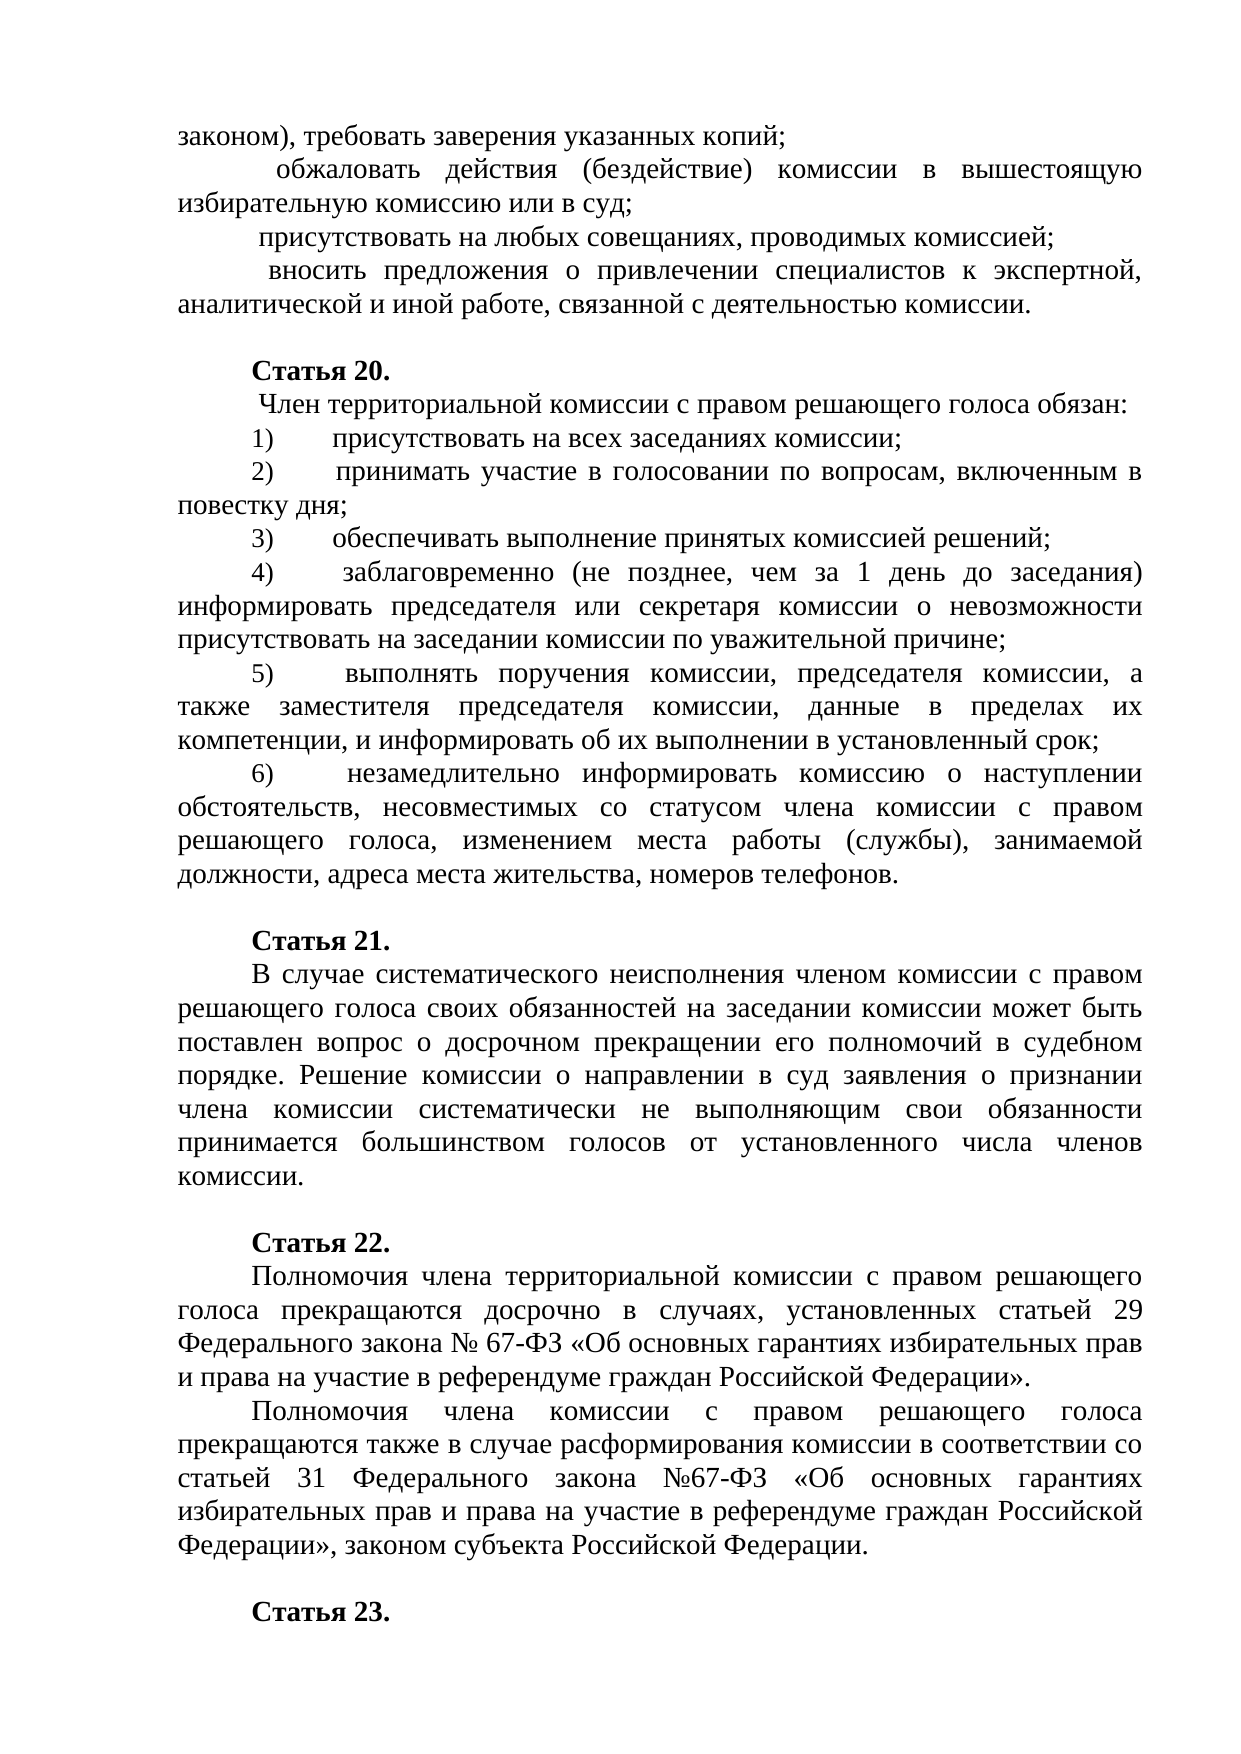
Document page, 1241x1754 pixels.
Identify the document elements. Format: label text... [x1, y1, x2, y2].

text обжаловать действия (бездействие) комиссии в вышестоящую избирательную комиссию или в суд; [177, 152, 1143, 219]
list незамедлительно информировать комиссию о наступлении обстоятельств, несовместимых со статусом члена комиссии с правом решающего голоса, изменением места работы (службы), занимаемой должности, адреса места жительства, номеров телефонов. [177, 755, 1143, 889]
list выполнять поручения комиссии, председателя комиссии, а также заместителя председателя комиссии, данные в пределах их компетенции, и информировать об их выполнении в установленный срок; [177, 655, 1143, 755]
text Статья 20. [177, 353, 1143, 386]
text вносить предложения о привлечении специалистов к экспертной, аналитической и иной работе, связанной с деятельностью комиссии. [177, 252, 1143, 319]
text В случае систематического неисполнения членом комиссии с правом решающего голоса своих обязанностей на заседании комиссии может быть поставлен вопрос о досрочном прекращении его полномочий в судебном порядке. Решение комиссии о направлении в суд заявления о признании члена комиссии систематически не выполняющим свои обязанности принимается большинством голосов от установленного числа членов комиссии. [177, 957, 1143, 1191]
list обеспечивать выполнение принятых комиссией решений; [177, 521, 1152, 554]
text Полномочия члена комиссии с правом решающего голоса прекращаются также в случае расформирования комиссии в соответствии со статьей 31 Федерального закона №67-ФЗ «Об основных гарантиях избирательных прав и права на участие в референдуме граждан Российской Федерации», законом субъекта Российской Федерации. [177, 1393, 1143, 1560]
text Статья 21. [177, 923, 1143, 957]
list присутствовать на всех заседаниях комиссии; [177, 420, 1152, 453]
text Член территориальной комиссии с правом решающего голоса обязан: [177, 386, 1143, 420]
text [177, 118, 1143, 152]
text Статья 23. [177, 1594, 1143, 1627]
text присутствовать на любых совещаниях, проводимых комиссией; [177, 219, 1143, 252]
text Полномочия члена территориальной комиссии с правом решающего голоса прекращаются досрочно в случаях, установленных статьей 29 Федерального закона № 67-ФЗ «Об основных гарантиях избирательных прав и права на участие в референдуме граждан Российской Федерации». [177, 1258, 1143, 1393]
list принимать участие в голосовании по вопросам, включенным в повестку дня; [177, 453, 1143, 521]
list заблаговременно (не позднее, чем за 1 день до заседания) информировать председателя или секретаря комиссии о невозможности присутствовать на заседании комиссии по уважительной причине; [177, 554, 1143, 655]
text Статья 22. [177, 1225, 1143, 1258]
